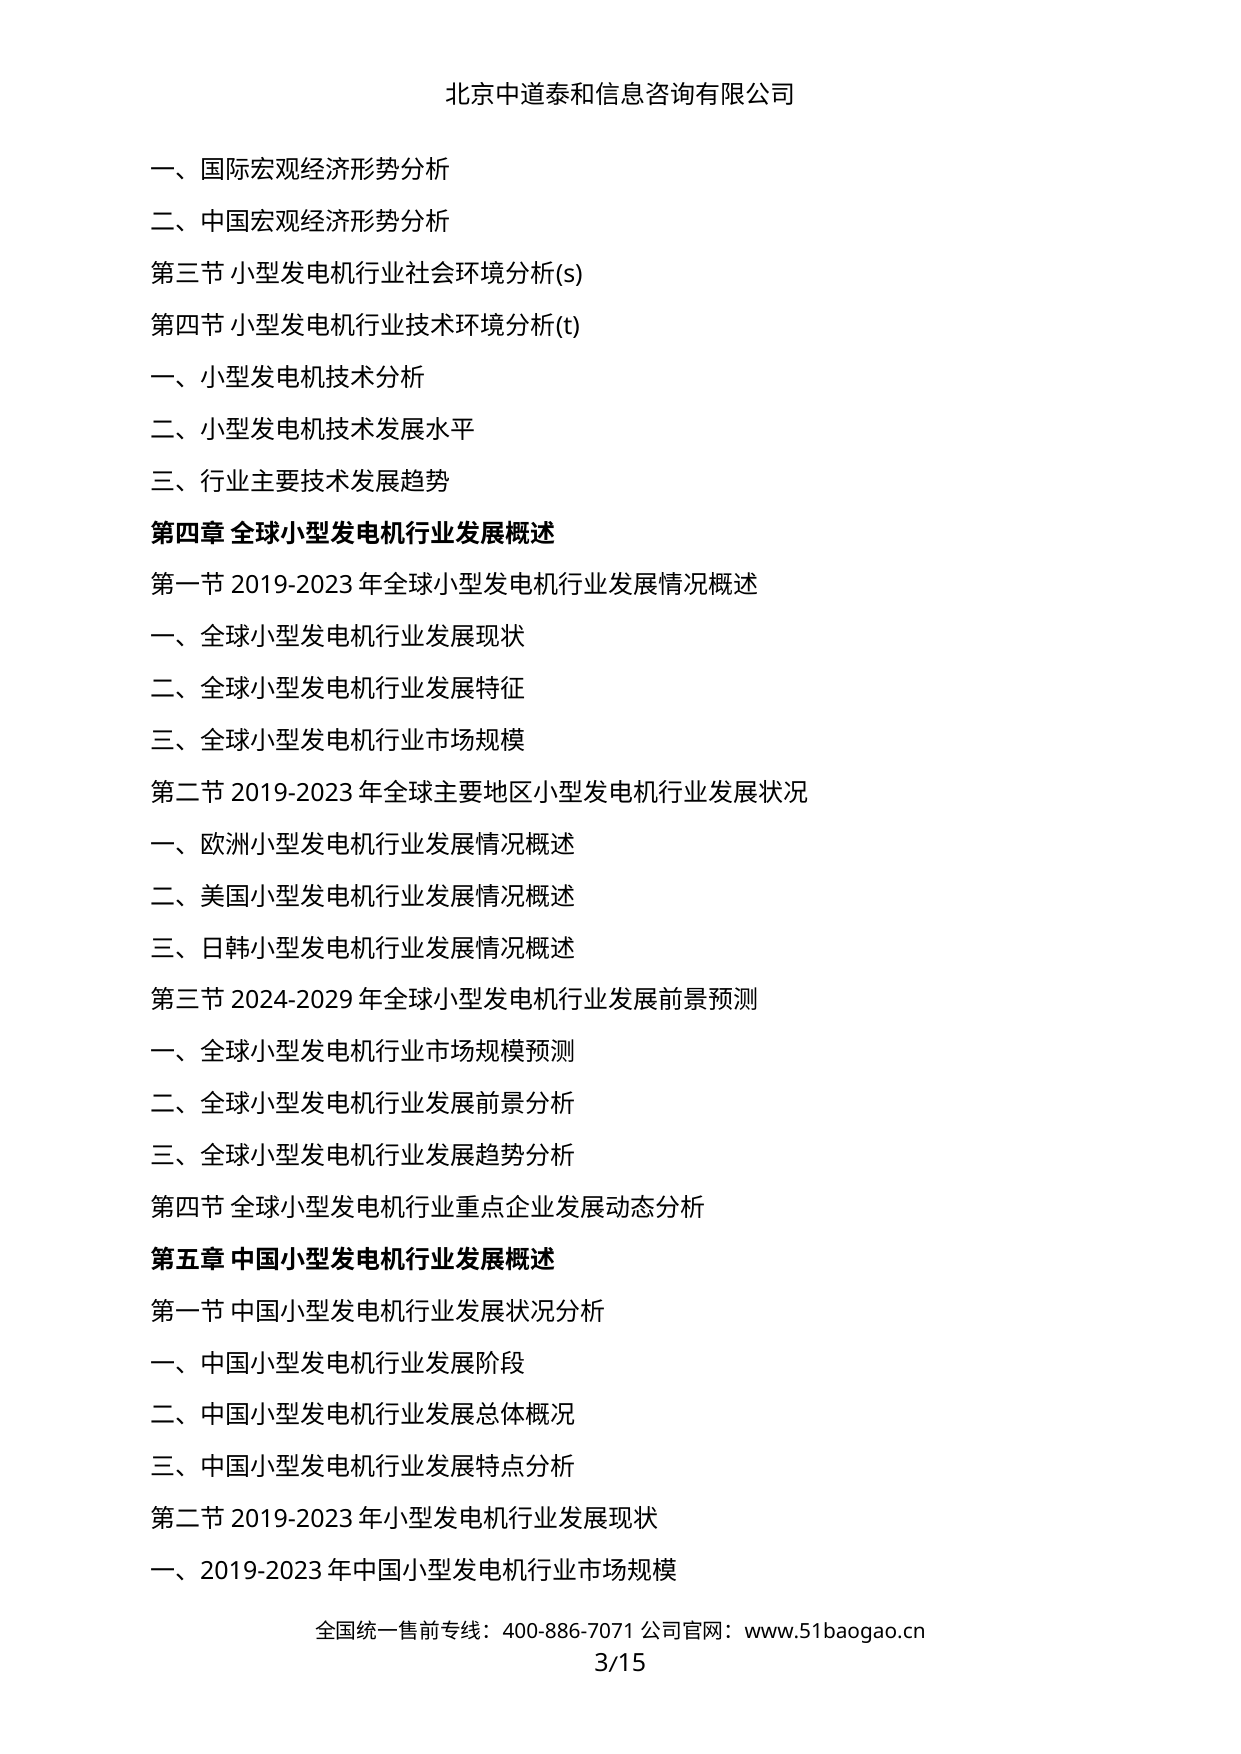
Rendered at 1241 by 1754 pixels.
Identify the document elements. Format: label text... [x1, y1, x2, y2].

text 三、中国小型发电机行业发展特点分析 [150, 1447, 1090, 1483]
text 三、全球小型发电机行业发展趋势分析 [150, 1136, 1090, 1172]
text 三、全球小型发电机行业市场规模 [150, 721, 1090, 757]
text 二、全球小型发电机行业发展特征 [150, 669, 1090, 705]
text 第四章 全球小型发电机行业发展概述 [150, 513, 1090, 549]
text 一、国际宏观经济形势分析 [150, 150, 1090, 186]
text 第五章 中国小型发电机行业发展概述 [150, 1239, 1090, 1276]
text 第一节 中国小型发电机行业发展状况分析 [150, 1291, 1090, 1327]
text 二、中国小型发电机行业发展总体概况 [150, 1395, 1090, 1431]
text 一、2019-2023年中国小型发电机行业市场规模 [150, 1551, 1090, 1587]
text 一、全球小型发电机行业发展现状 [150, 617, 1090, 653]
text 第四节 全球小型发电机行业重点企业发展动态分析 [150, 1187, 1090, 1224]
text 一、全球小型发电机行业市场规模预测 [150, 1032, 1090, 1068]
text 二、小型发电机技术发展水平 [150, 409, 1090, 446]
text 三、行业主要技术发展趋势 [150, 461, 1090, 497]
text 二、美国小型发电机行业发展情况概述 [150, 876, 1090, 912]
text 二、中国宏观经济形势分析 [150, 202, 1090, 238]
text 第三节 2024-2029年全球小型发电机行业发展前景预测 [150, 980, 1090, 1016]
text 三、日韩小型发电机行业发展情况概述 [150, 928, 1090, 964]
text 一、欧洲小型发电机行业发展情况概述 [150, 824, 1090, 861]
text 一、小型发电机技术分析 [150, 357, 1090, 394]
text 第二节 2019-2023年小型发电机行业发展现状 [150, 1499, 1090, 1535]
text 一、中国小型发电机行业发展阶段 [150, 1343, 1090, 1379]
text 第三节 小型发电机行业社会环境分析(s) [150, 254, 1090, 290]
text 二、全球小型发电机行业发展前景分析 [150, 1084, 1090, 1120]
text 第一节 2019-2023年全球小型发电机行业发展情况概述 [150, 565, 1090, 601]
text 第四节 小型发电机行业技术环境分析(t) [150, 306, 1090, 342]
text 第二节 2019-2023年全球主要地区小型发电机行业发展状况 [150, 772, 1090, 809]
